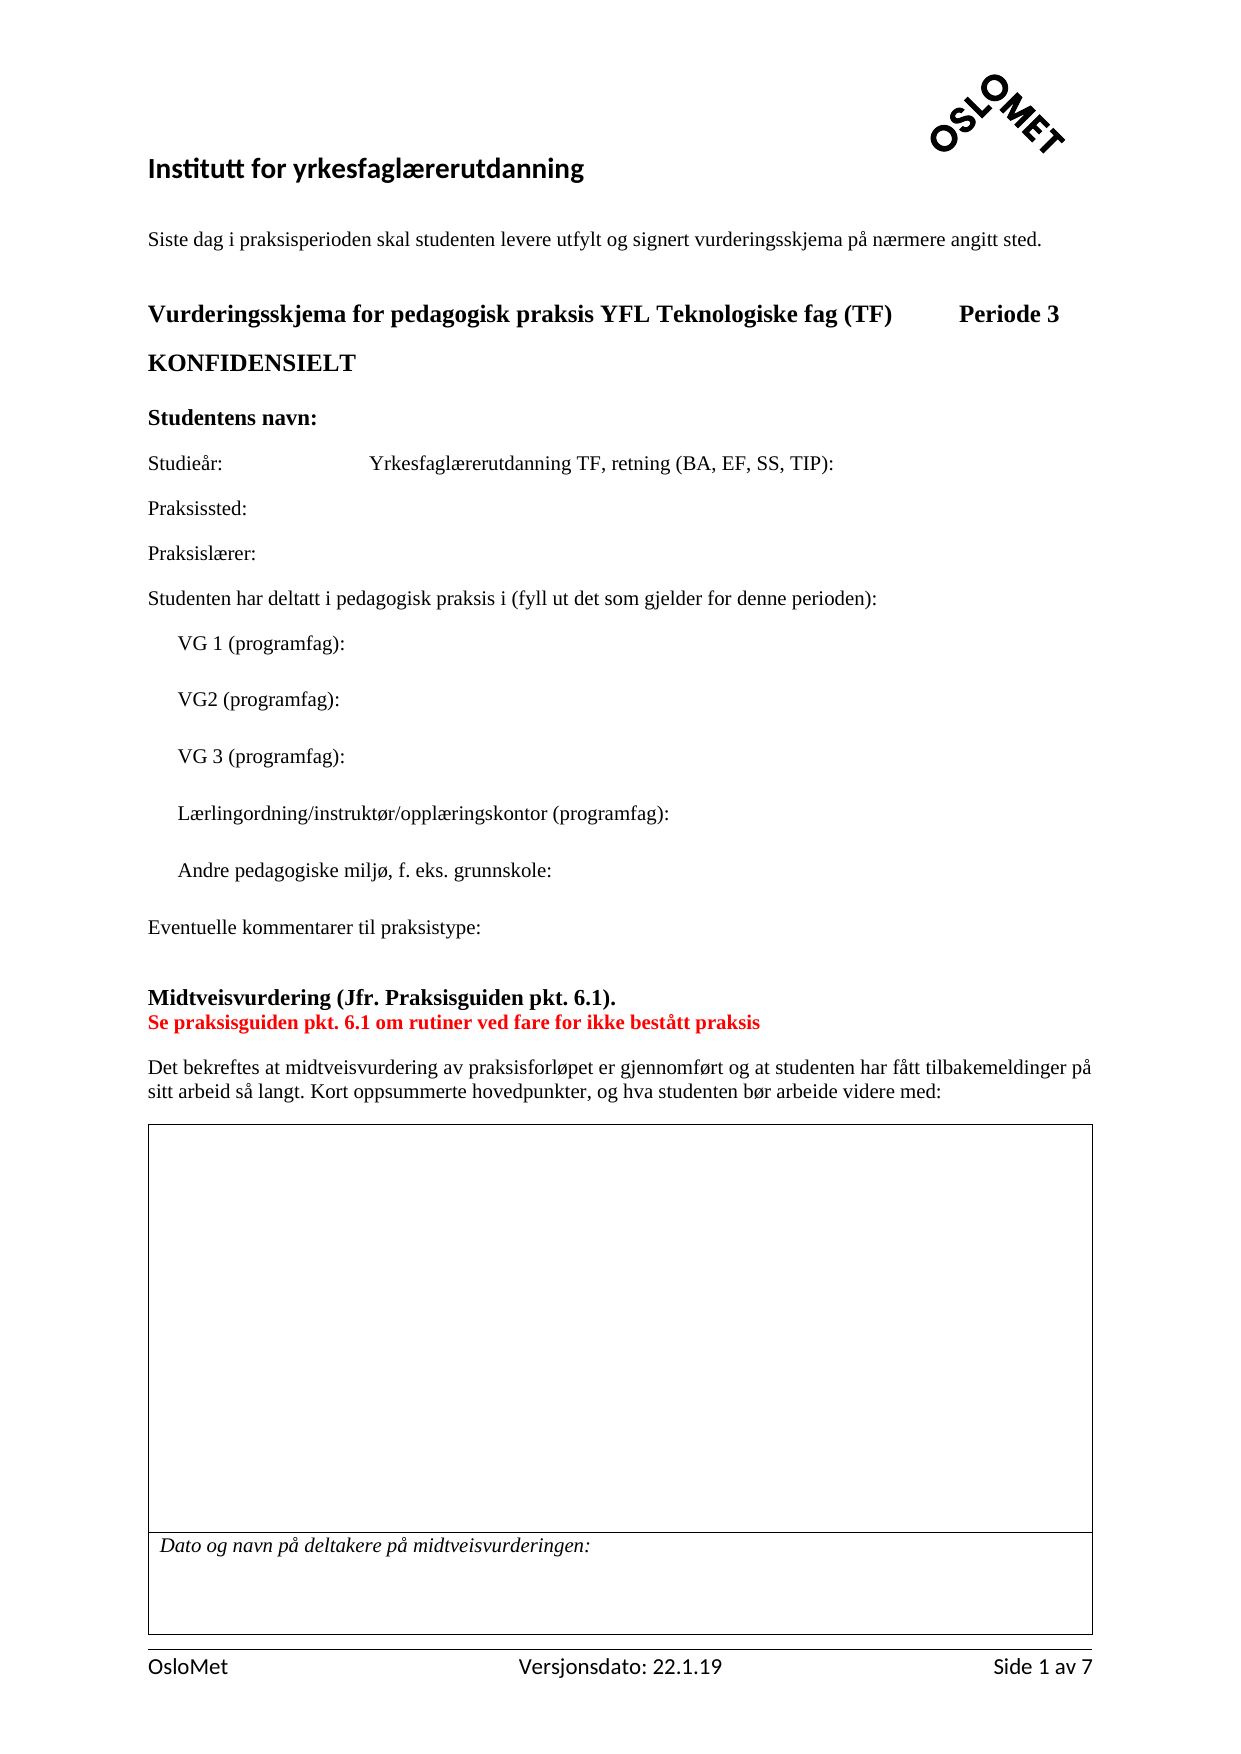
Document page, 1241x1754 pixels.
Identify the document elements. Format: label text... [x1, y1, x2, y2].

text VG 1 (programfag): [177, 630, 1092, 654]
table_cell Dato og navn på deltakere på midtveisvurderingen: [149, 1533, 1092, 1634]
text KONFIDENSIELT [148, 348, 1092, 377]
text Midtveisvurdering (Jfr. Praksisguiden pkt. 6.1). [148, 984, 1092, 1010]
text Siste dag i praksisperioden skal studenten levere utfylt og signert vurderingsskjema på nærmere angitt sted. [148, 226, 1092, 251]
text VG 3 (programfag): [177, 744, 1092, 768]
picture [903, 47, 1093, 179]
text Eventuelle kommentarer til praksistype: [148, 915, 1092, 939]
text VG2 (programfag): [177, 687, 1092, 711]
text Se praksisguiden pkt. 6.1 om rutiner ved fare for ikke bestått praksis [148, 1010, 1092, 1034]
text Lærlingordning/instruktør/opplæringskontor (programfag): [177, 801, 1092, 825]
table_header [149, 1125, 1092, 1532]
text Andre pedagogiske miljø, f. eks. grunnskole: [177, 858, 1092, 882]
text Studenten har deltatt i pedagogisk praksis i (fyll ut det som gjelder for denne perioden): [148, 586, 1092, 609]
text Studieår: Yrkesfaglærerutdanning TF, retning (BA, EF, SS, TIP): [148, 451, 1092, 475]
text Praksissted: [148, 496, 1092, 520]
text Studentens navn: [148, 404, 1092, 430]
text Det bekreftes at midtveisvurdering av praksisforløpet er gjennomført og at studenten har fått tilbakemeldinger på sitt arbeid så langt. Kort oppsummerte hovedpunkter, og hva studenten bør arbeide videre med: [148, 1055, 1092, 1103]
text Vurderingsskjema for pedagogisk praksis YFL Teknologiske fag (TF) Periode 3 [148, 299, 1092, 328]
text Praksislærer: [148, 541, 1092, 565]
